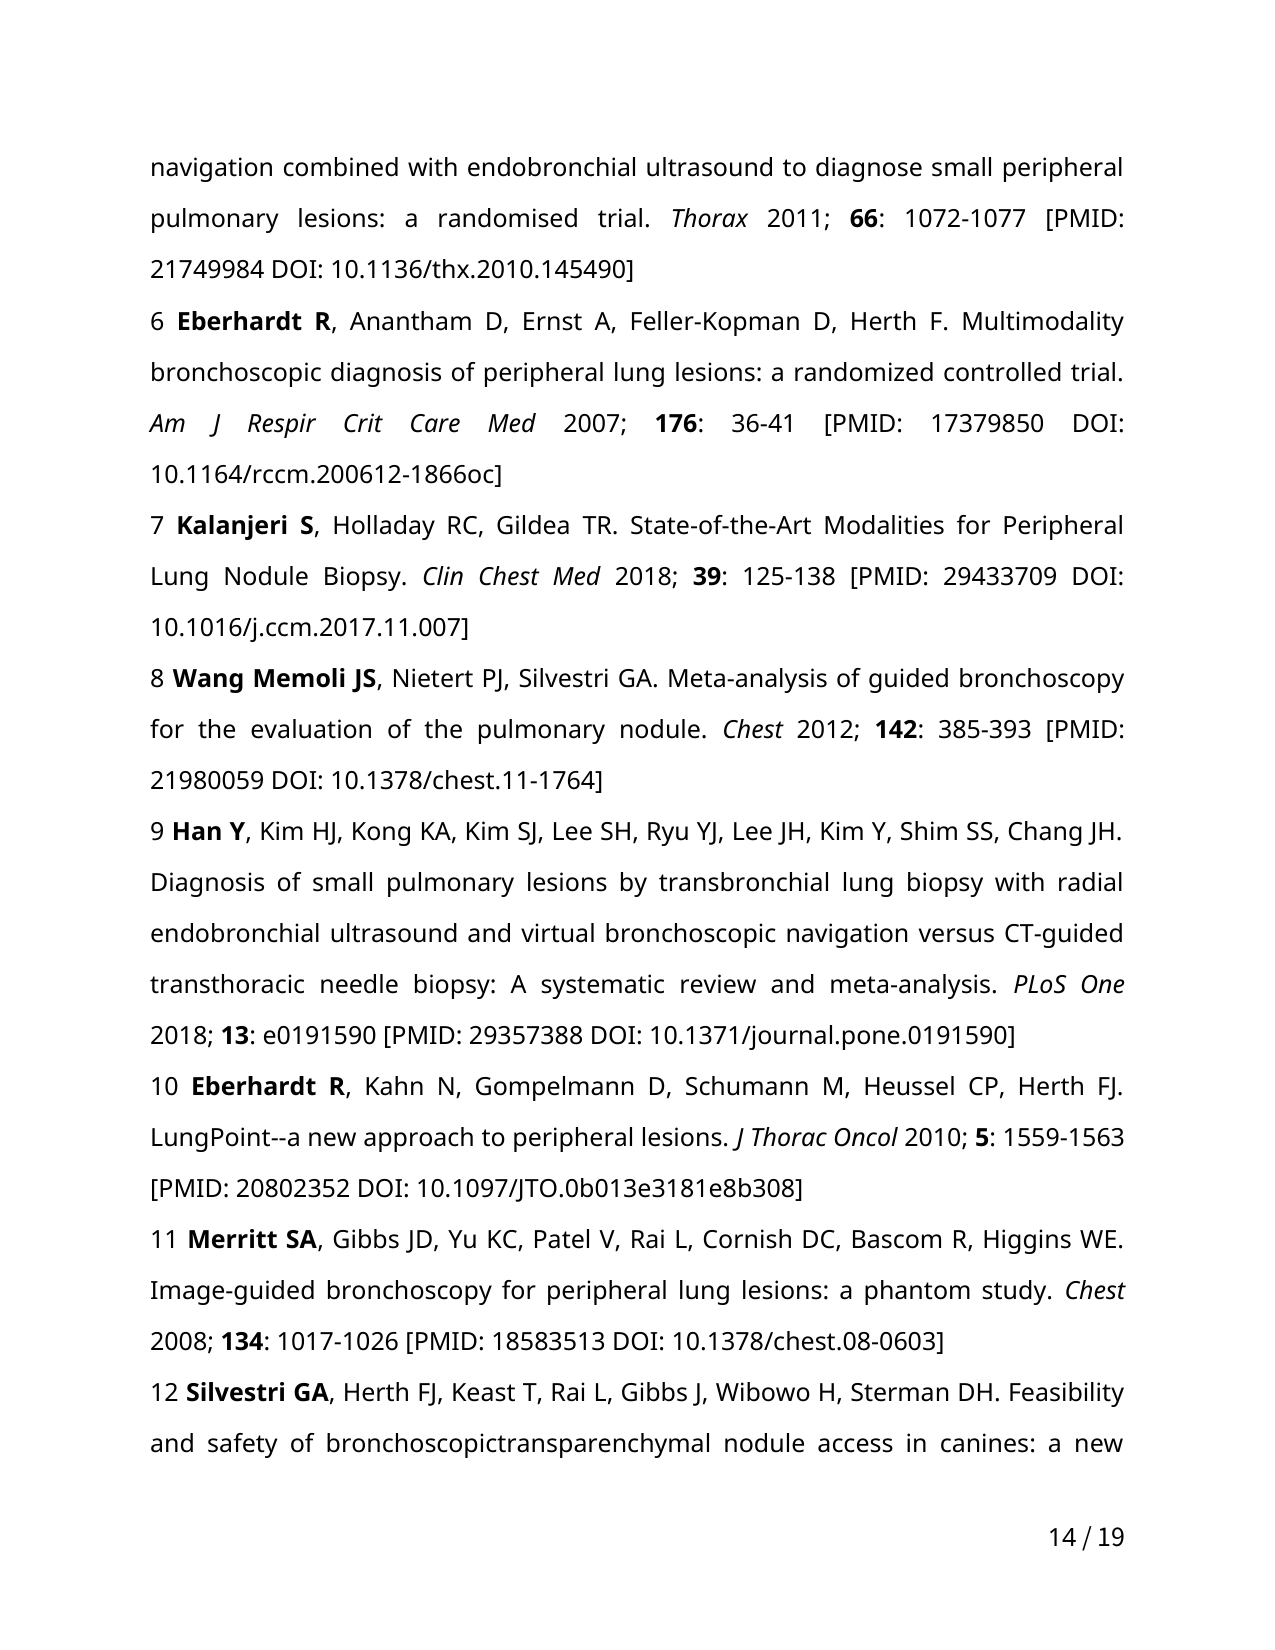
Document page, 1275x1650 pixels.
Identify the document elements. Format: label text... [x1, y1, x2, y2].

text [150, 1375, 1125, 1460]
text 7 Kalanjeri S, Holladay RC, Gildea TR. State-of-the-Art Modalities for Peripheral Lung Nodule Biopsy. Clin Chest Med 2018; 39: 125-138 [PMID: 29433709 DOI: 10.1016/j.ccm.2017.11.007] [150, 507, 1125, 643]
text 10 Eberhardt R, Kahn N, Gompelmann D, Schumann M, Heussel CP, Herth FJ. LungPoint--a new approach to peripheral lesions. J Thorac Oncol 2010; 5: 1559-1563 [PMID: 20802352 DOI: 10.1097/JTO.0b013e3181e8b308] [150, 1069, 1125, 1205]
text 11 Merritt SA, Gibbs JD, Yu KC, Patel V, Rai L, Cornish DC, Bascom R, Higgins WE. Image-guided bronchoscopy for peripheral lung lesions: a phantom study. Chest 2008; 134: 1017-1026 [PMID: 18583513 DOI: 10.1378/chest.08-0603] [150, 1222, 1125, 1358]
text 8 Wang Memoli JS, Nietert PJ, Silvestri GA. Meta-analysis of guided bronchoscopy for the evaluation of the pulmonary nodule. Chest 2012; 142: 385-393 [PMID: 21980059 DOI: 10.1378/chest.11-1764] [150, 660, 1125, 797]
text 9 Han Y, Kim HJ, Kong KA, Kim SJ, Lee SH, Ryu YJ, Lee JH, Kim Y, Shim SS, Chang JH. Diagnosis of small pulmonary lesions by transbronchial lung biopsy with radial endobronchial ultrasound and virtual bronchoscopic navigation versus CT-guided transthoracic needle biopsy: A systematic review and meta-analysis. PLoS One 2018; 13: e0191590 [PMID: 29357388 DOI: 10.1371/journal.pone.0191590] [150, 813, 1125, 1052]
text 6 Eberhardt R, Anantham D, Ernst A, Feller-Kopman D, Herth F. Multimodality bronchoscopic diagnosis of peripheral lung lesions: a randomized controlled trial. Am J Respir Crit Care Med 2007; 176: 36-41 [PMID: 17379850 DOI: 10.1164/rccm.200612-1866oc] [150, 303, 1125, 490]
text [150, 150, 1125, 286]
